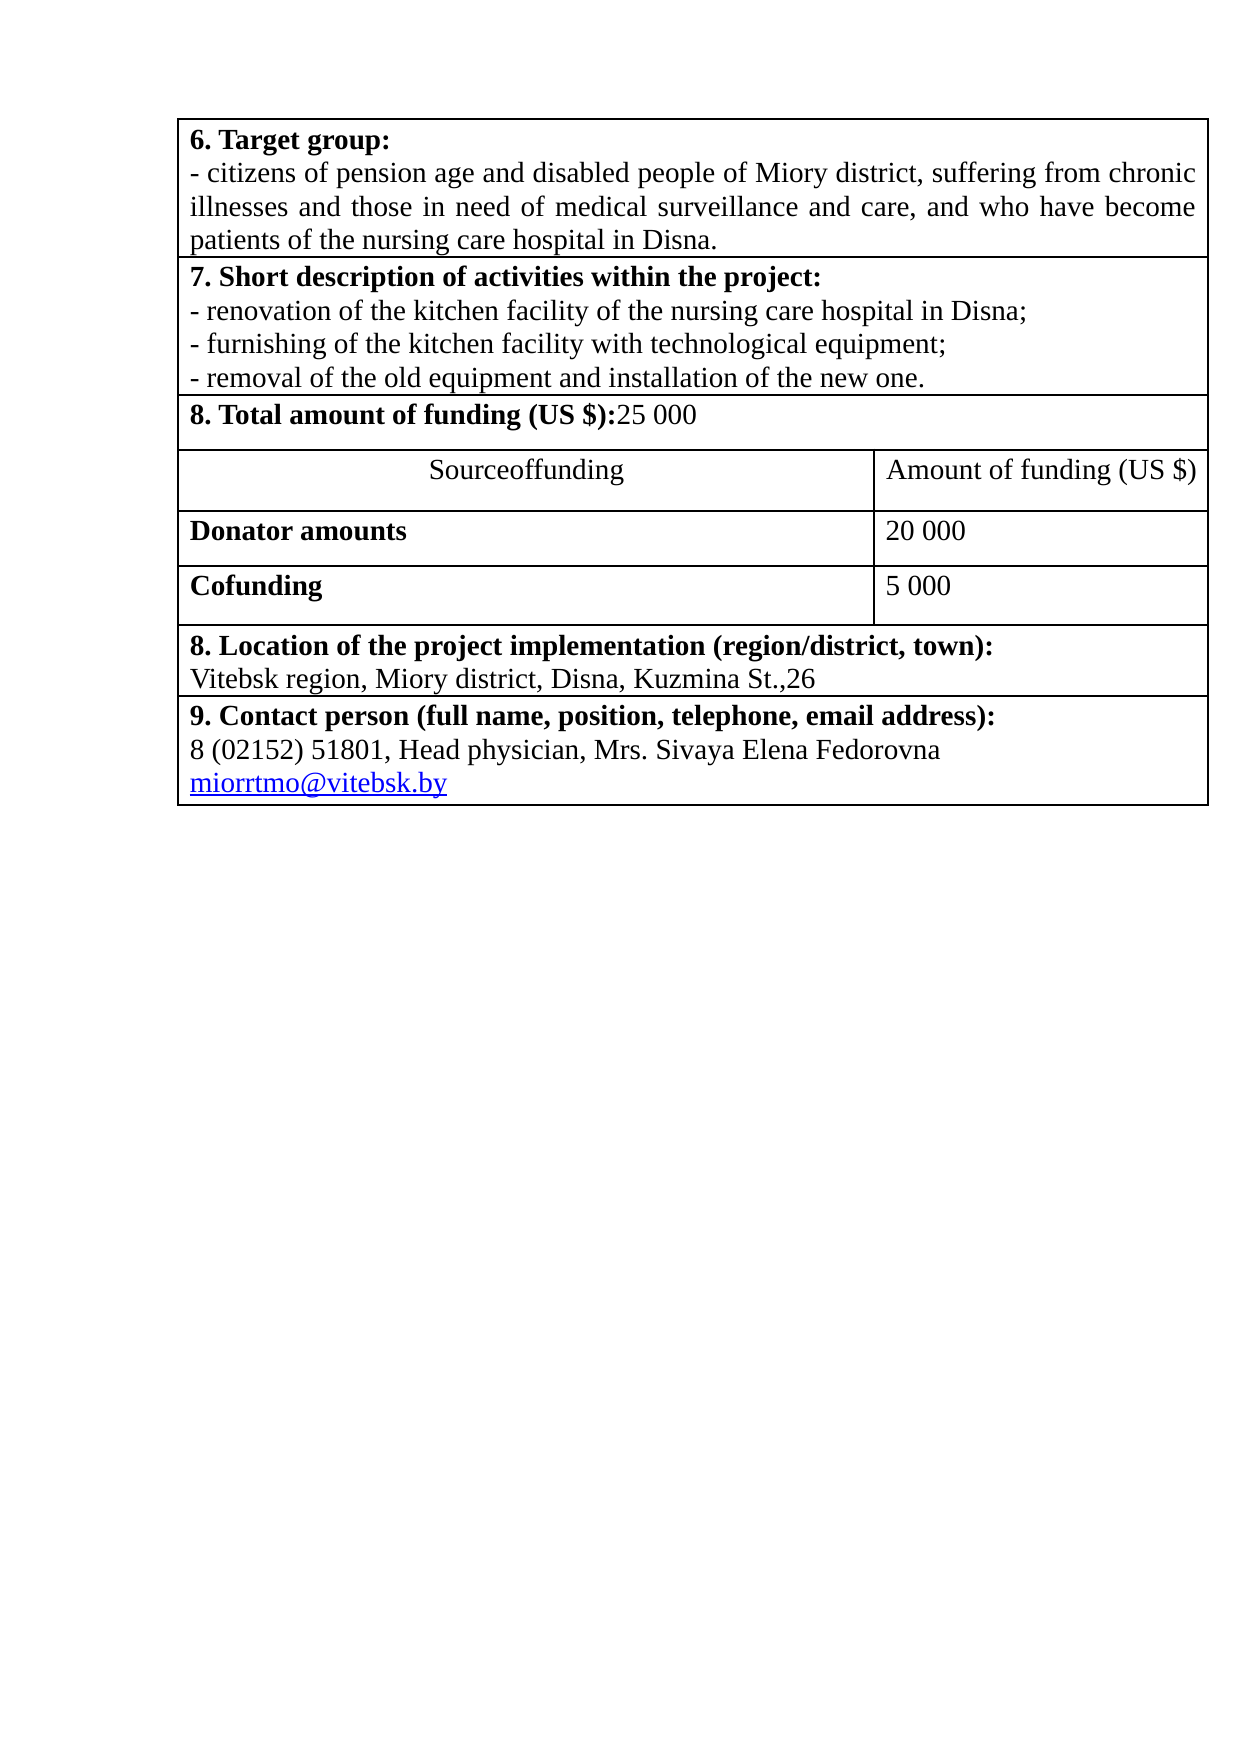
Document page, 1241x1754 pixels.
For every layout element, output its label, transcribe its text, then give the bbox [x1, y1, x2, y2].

table_cell Amount of funding (US $) [875, 451, 1207, 510]
table_cell Cofunding [179, 567, 873, 624]
table_cell 8. Location of the project implementation (region/district, town): region, Miory district, Disna, ,26 [179, 626, 1207, 695]
table_cell 5 000 [875, 567, 1207, 624]
table_cell 7. Short description of activities within the project: - renovation of the kitchen facility of the nursing care hospital in Disna; - furnishing of the kitchen facility with technological equipment; - removal of the old equipment and installation of the new one. [179, 258, 1207, 394]
table_cell 20 000 [875, 512, 1207, 564]
table_cell 9. Contact person (full name, position, telephone, email address): 8 (02152) 51801, Head physician, Mrs. Sivaya Elena Fedorovna miorrtmo@vitebsk.by [179, 697, 1207, 804]
table_cell 8. Total amount of funding (US $):25 000 [179, 396, 1207, 448]
table_cell Donator amounts [179, 512, 873, 564]
table_cell 6. Target group: - citizens of pension age and disabled people of Miory district, suffering from chronic illnesses and those in need of medical surveillance and care, and who have become patients of the nursing care hospital in Disna. [179, 120, 1207, 256]
table_cell Sourceoffunding [179, 451, 873, 510]
